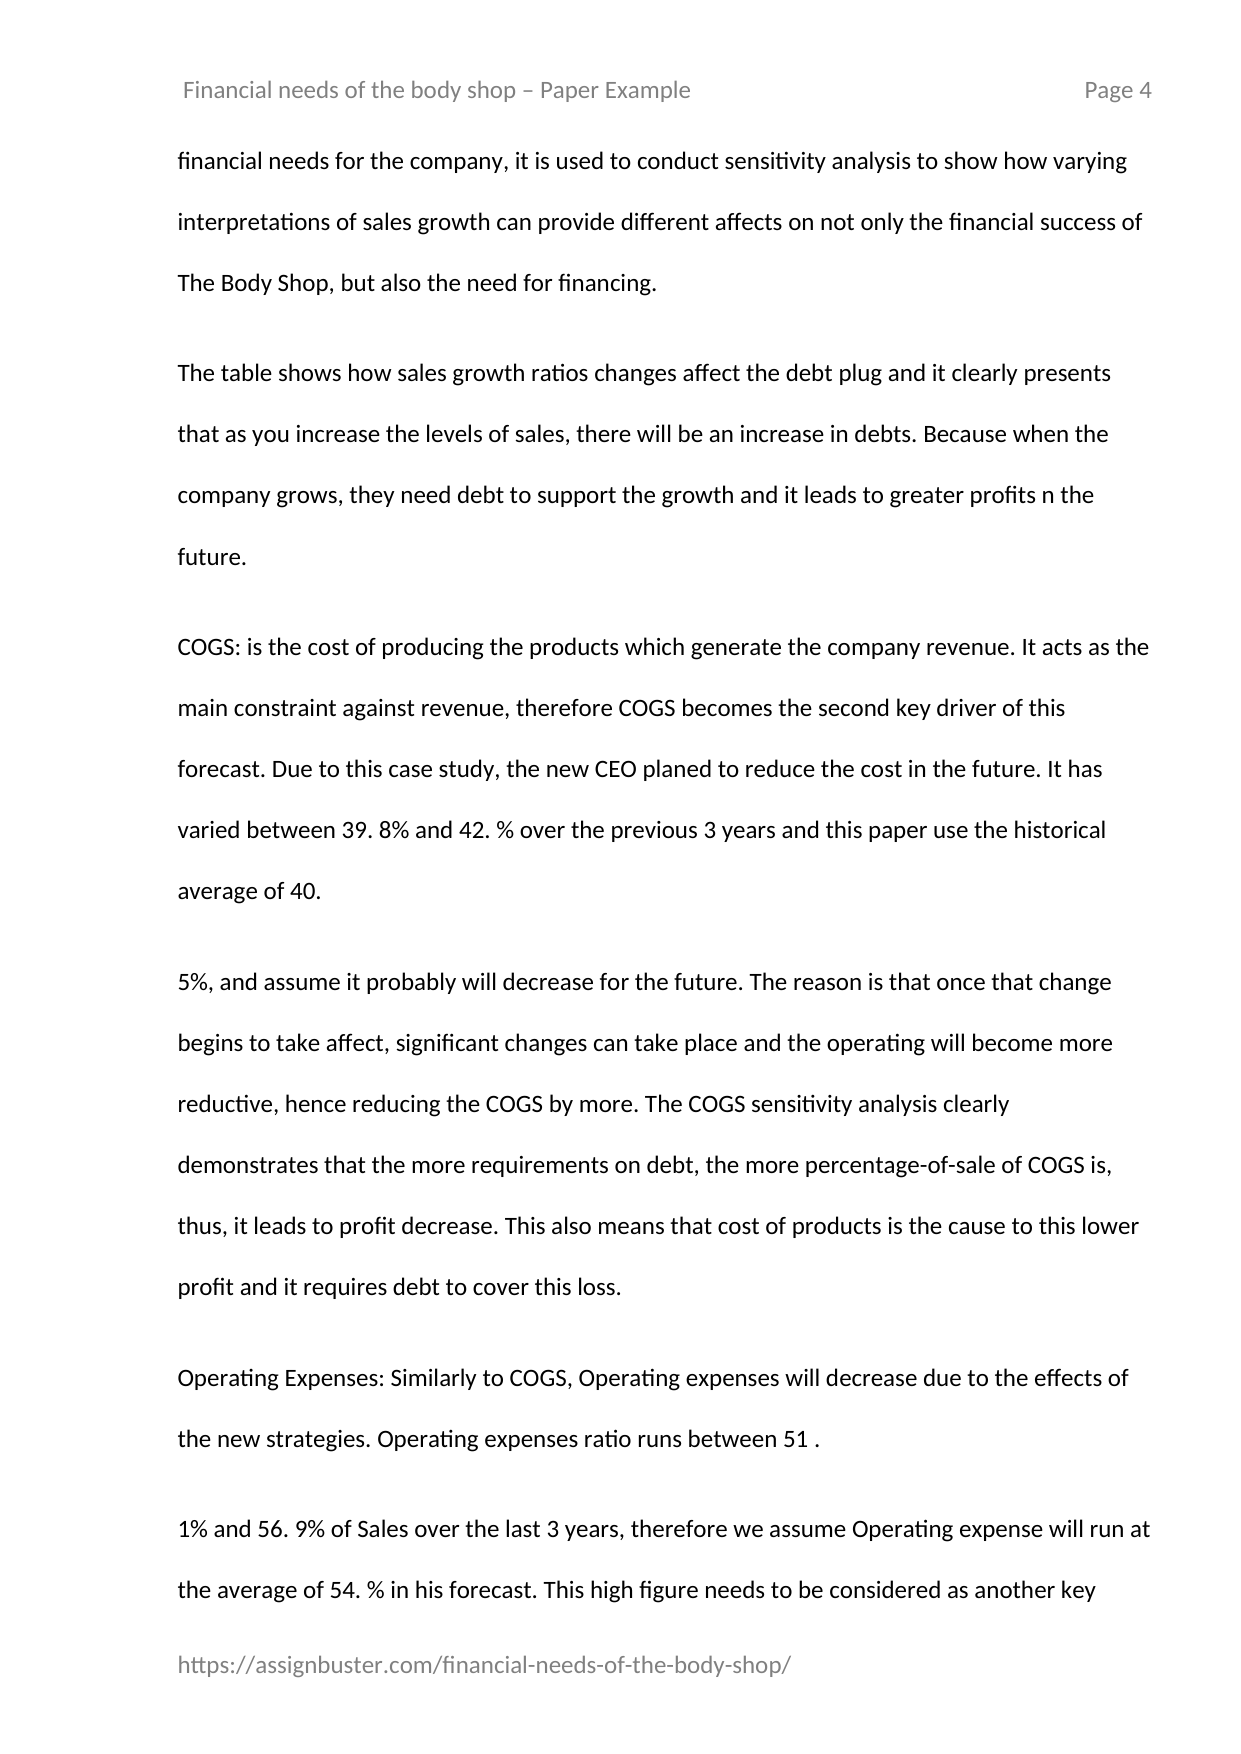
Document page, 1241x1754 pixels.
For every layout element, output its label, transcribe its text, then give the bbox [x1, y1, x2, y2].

text Operating Expenses: Similarly to COGS, Operating expenses will decrease due to the effects of the new strategies. Operating expenses ratio runs between 51 . [177, 1362, 1152, 1453]
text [177, 1513, 1152, 1605]
text The table shows how sales growth ratios changes affect the debt plug and it clearly presents that as you increase the levels of sales, there will be an increase in debts. Because when the company grows, they need debt to support the growth and it leads to greater profits n the future. [177, 358, 1152, 571]
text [177, 145, 1152, 298]
text 5%, and assume it probably will decrease for the future. The reason is that once that change begins to take affect, significant changes can take place and the operating will become more reductive, hence reducing the COGS by more. The COGS sensitivity analysis clearly demonstrates that the more requirements on debt, the more percentage-of-sale of COGS is, thus, it leads to profit decrease. This also means that cost of products is the cause to this lower profit and it requires debt to cover this loss. [177, 966, 1152, 1302]
text COGS: is the cost of producing the products which generate the company revenue. It acts as the main constraint against revenue, therefore COGS becomes the second key driver of this forecast. Due to this case study, the new CEO planed to reduce the cost in the future. It has varied between 39. 8% and 42. % over the previous 3 years and this paper use the historical average of 40. [177, 631, 1152, 906]
